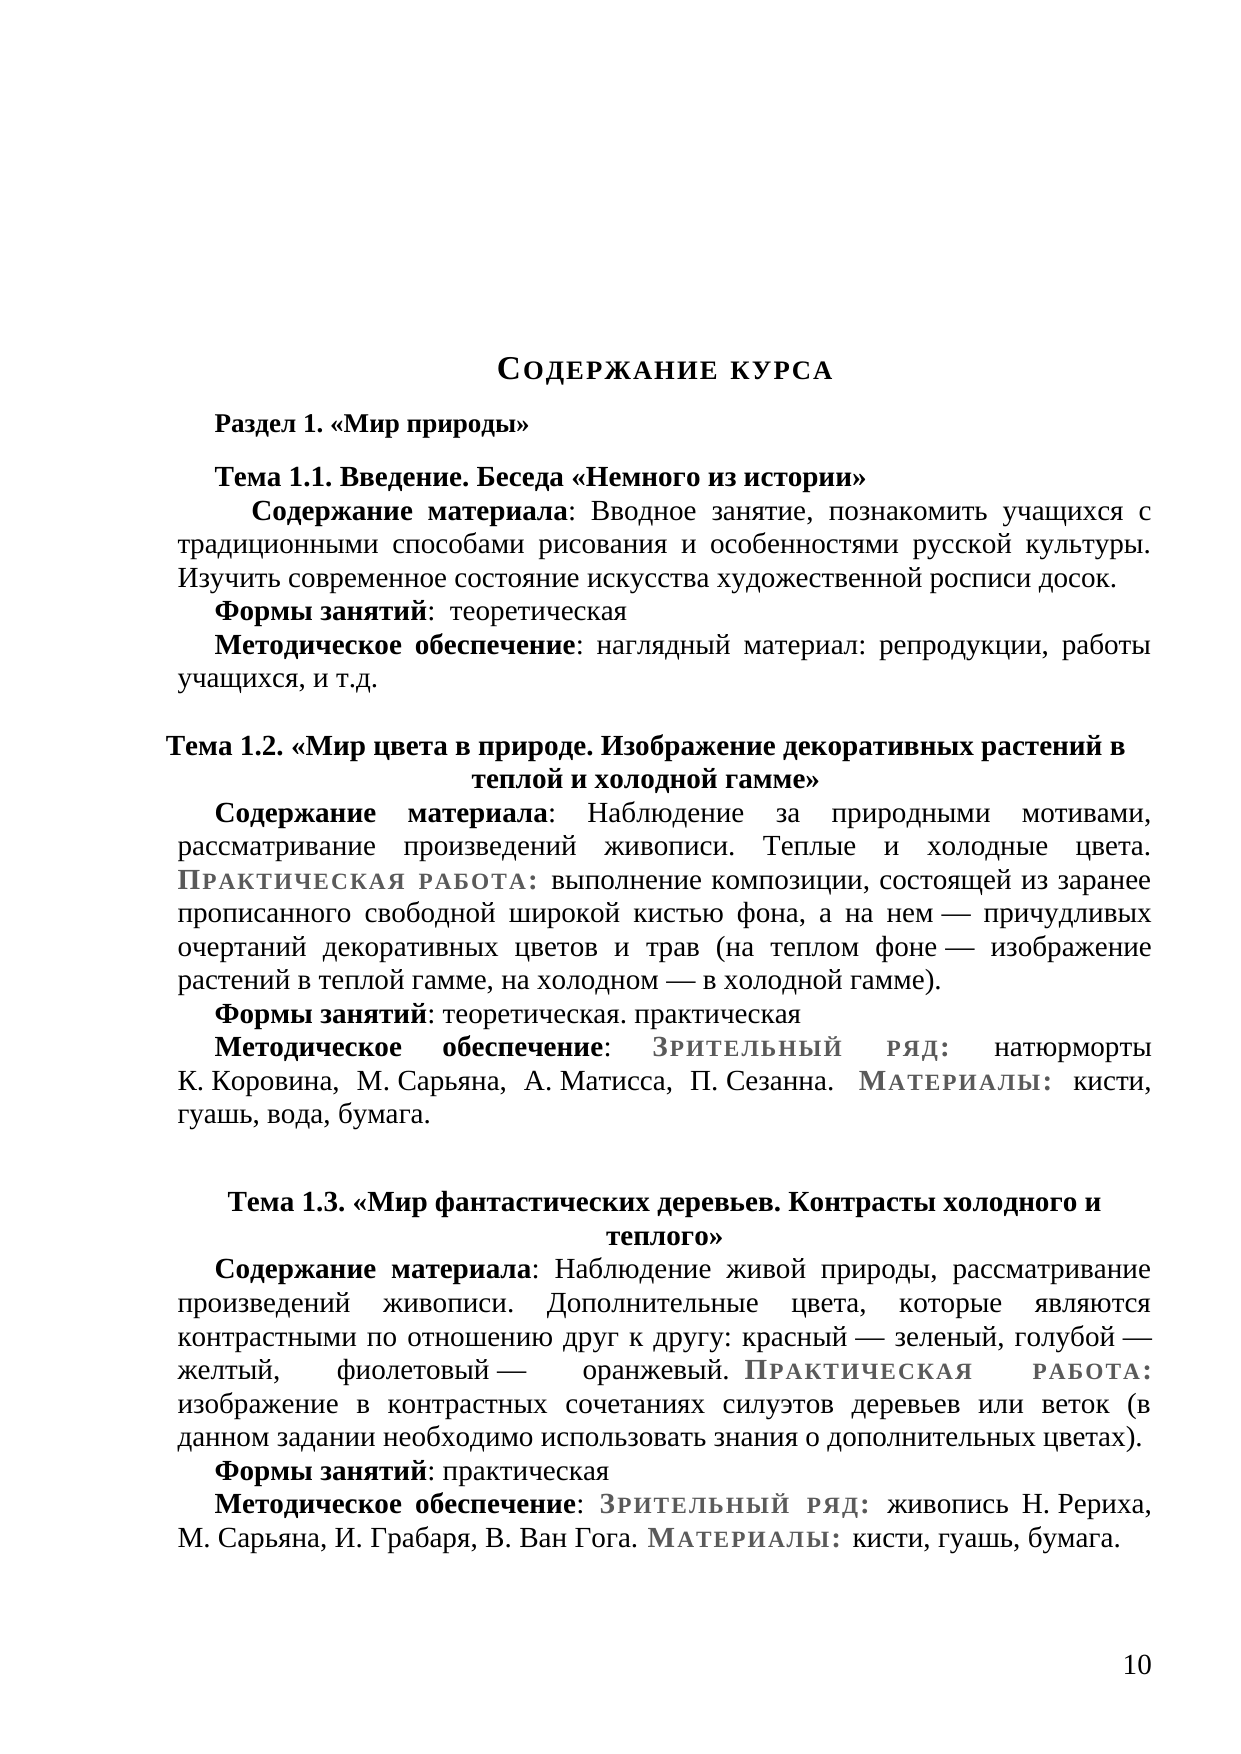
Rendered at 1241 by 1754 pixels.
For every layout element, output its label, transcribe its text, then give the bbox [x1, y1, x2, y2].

text Методическое обеспечение: наглядный материал: репродукции, работы учащихся, и т.д. [177, 627, 1152, 694]
subtitle Тема 1.1. Введение. Беседа «Немного из истории» [177, 459, 1152, 493]
text Методическое обеспечение: Зрительный ряд: живопись Н. Рериха, М. Сарьяна, И. Грабаря, В. Ван Гога. Материалы: кисти, гуашь, бумага. [177, 1486, 1152, 1553]
text Методическое обеспечение: Зрительный ряд: натюрморты К. Коровина, М. Сарьяна, А. Матисса, П. Сезанна. Материалы: кисти, гуашь, вода, бумага. [177, 1029, 1152, 1130]
text Тема 1.2. «Мир цвета в природе. Изображение декоративных растений в теплой и холодной гамме» [140, 728, 1152, 795]
text Формы занятий: теоретическая [177, 593, 1152, 627]
text Формы занятий: практическая [177, 1453, 1152, 1486]
subtitle Содержание курса [177, 348, 1152, 386]
text Формы занятий: теоретическая. практическая [177, 996, 1152, 1029]
subtitle Раздел 1. «Мир природы» [177, 407, 1152, 438]
subtitle Тема 1.3. «Мир фантастических деревьев. Контрасты холодного и теплого» [177, 1184, 1152, 1252]
text Содержание материала: Наблюдение за природными мотивами, рассматривание произведений живописи. Теплые и холодные цвета. Практическая работа: выполнение композиции, состоящей из заранее прописанного свободной широкой кистью фона, а на нем — причудливых очертаний декоративных цветов и трав (на теплом фоне — изображение растений в теплой гамме, на холодном — в холодной гамме). [177, 795, 1152, 996]
text Содержание материала: Вводное занятие, познакомить учащихся с традиционными способами рисования и особенностями русской культуры. Изучить современное состояние искусства художественной росписи досок. [177, 493, 1152, 593]
text Содержание материала: Наблюдение живой природы, рассматривание произведений живописи. Дополнительные цвета, которые являются контрастными по отношению друг к другу: красный — зеленый, голубой — желтый, фиолетовый — оранжевый. Практическая работа: изображение в контрастных сочетаниях силуэтов деревьев или веток (в данном задании необходимо использовать знания о дополнительных цветах). [177, 1252, 1152, 1453]
